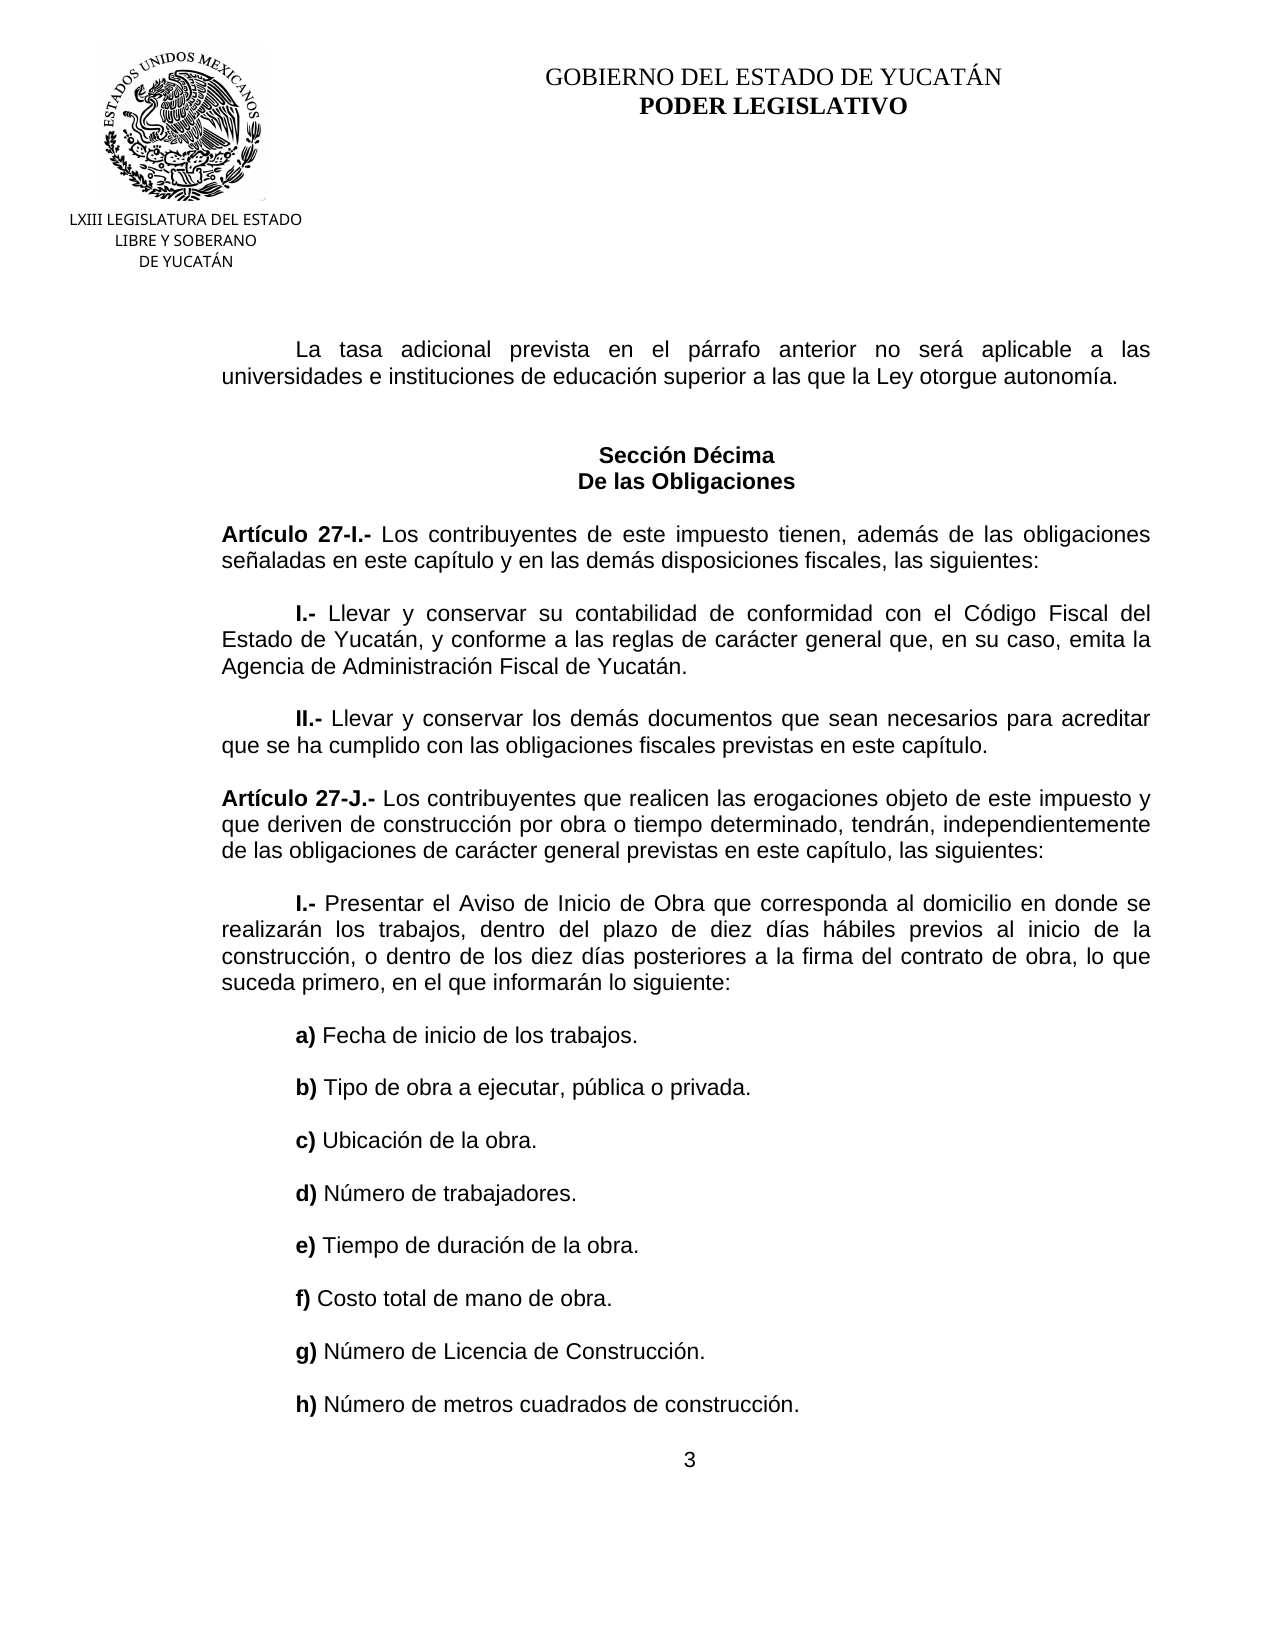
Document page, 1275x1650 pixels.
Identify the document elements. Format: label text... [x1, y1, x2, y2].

picture [98, 42, 267, 200]
text a) Fecha de inicio de los trabajos. [221, 1022, 1152, 1048]
text Artículo 27-J.- Los contribuyentes que realicen las erogaciones objeto de este impuesto y que deriven de construcción por obra o tiempo determinado, tendrán, independientemente de las obligaciones de carácter general previstas en este capítulo, las siguientes: [221, 784, 1152, 863]
text Artículo 27-I.- Los contribuyentes de este impuesto tienen, además de las obligaciones señaladas en este capítulo y en las demás disposiciones fiscales, las siguientes: [221, 521, 1152, 574]
text De las Obligaciones [221, 468, 1152, 494]
text c) Ubicación de la obra. [221, 1127, 1152, 1153]
text h) Número de metros cuadrados de construcción. [221, 1391, 1152, 1417]
text b) Tipo de obra a ejecutar, pública o privada. [221, 1074, 1152, 1101]
text I.- Llevar y conservar su contabilidad de conformidad con el Código Fiscal del Estado de Yucatán, y conforme a las reglas de carácter general que, en su caso, emita la Agencia de Administración Fiscal de Yucatán. [221, 600, 1152, 679]
text d) Número de trabajadores. [221, 1180, 1152, 1206]
text f) Costo total de mano de obra. [221, 1285, 1152, 1312]
text e) Tiempo de duración de la obra. [221, 1232, 1152, 1259]
text I.- Presentar el Aviso de Inicio de Obra que corresponda al domicilio en donde se realizarán los trabajos, dentro del plazo de diez días hábiles previos al inicio de la construcción, o dentro de los diez días posteriores a la firma del contrato de obra, lo que suceda primero, en el que informarán lo siguiente: [221, 890, 1152, 995]
text g) Número de Licencia de Construcción. [221, 1338, 1152, 1364]
text II.- Llevar y conservar los demás documentos que sean necesarios para acreditar que se ha cumplido con las obligaciones fiscales previstas en este capítulo. [221, 705, 1152, 758]
text Sección Décima [221, 442, 1152, 468]
text La tasa adicional prevista en el párrafo anterior no será aplicable a las universidades e instituciones de educación superior a las que la Ley otorgue autonomía. [221, 336, 1152, 389]
